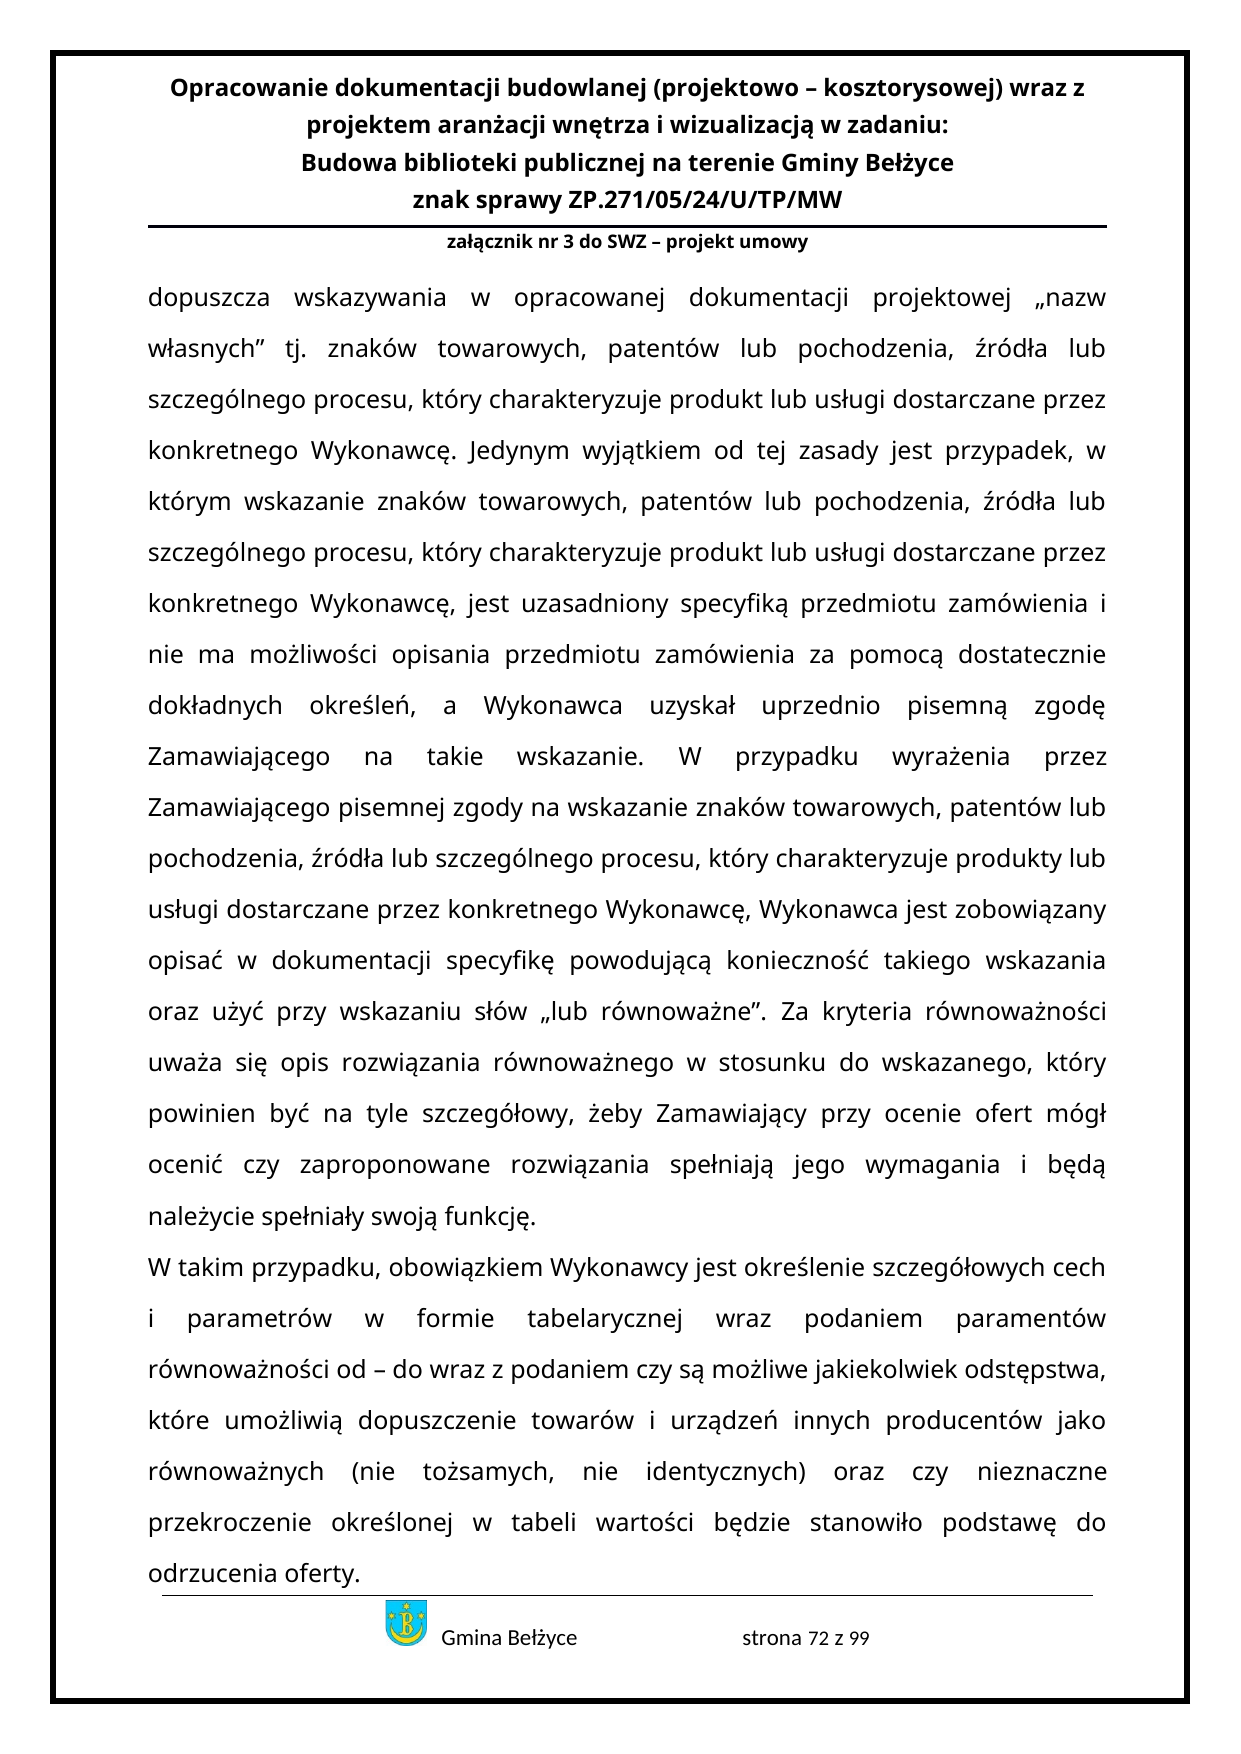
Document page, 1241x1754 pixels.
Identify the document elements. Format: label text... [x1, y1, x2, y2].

picture [418, 1612, 427, 1620]
picture [385, 1602, 427, 1646]
list W takim przypadku, obowiązkiem Wykonawcy jest określenie szczegółowych cech i parametrów w formie tabelarycznej wraz podaniem paramentów równoważności od – do wraz z podaniem czy są możliwe jakiekolwiek odstępstwa, które umożliwią dopuszczenie towarów i urządzeń innych producentów jako równoważnych (nie tożsamych, nie identycznych) oraz czy nieznaczne przekroczenie określonej w tabeli wartości będzie stanowiło podstawę do odrzucenia oferty. [148, 1249, 1107, 1589]
